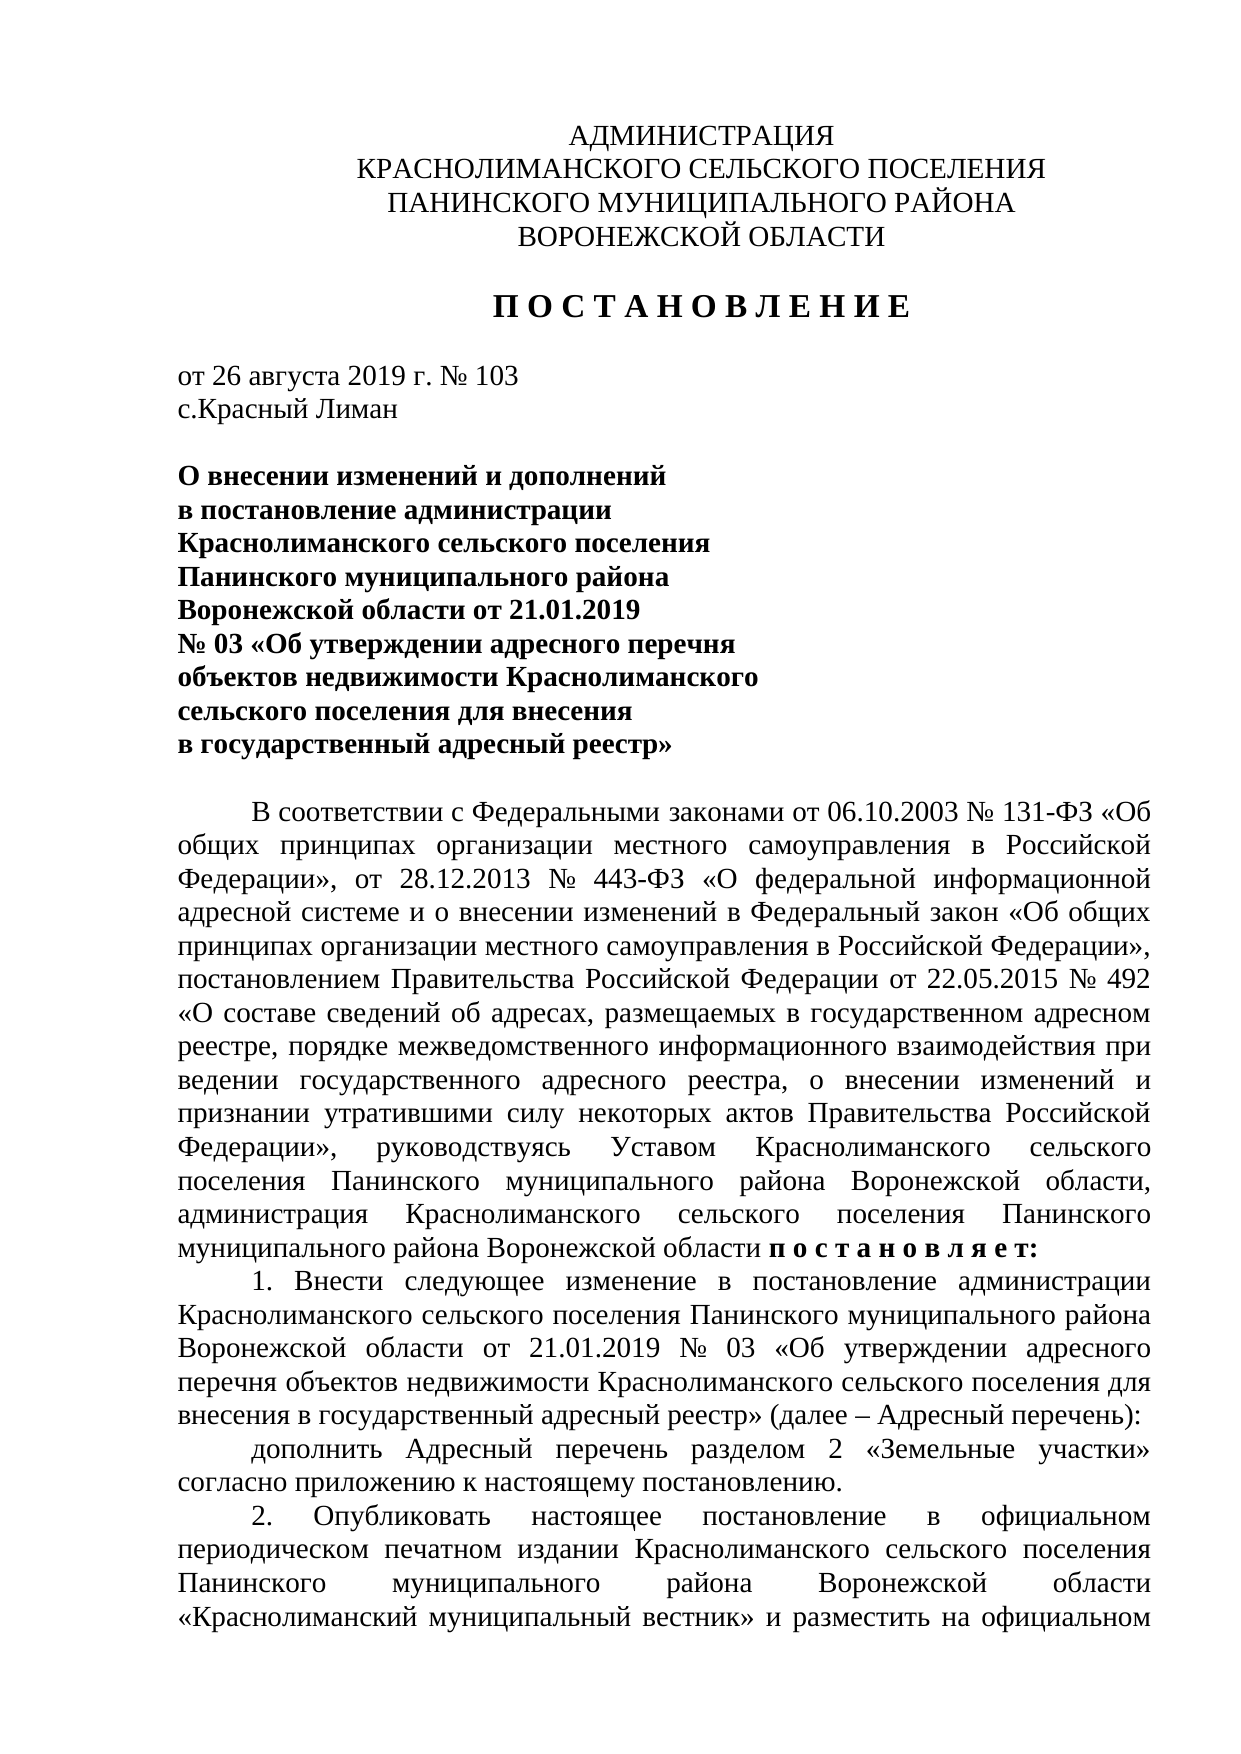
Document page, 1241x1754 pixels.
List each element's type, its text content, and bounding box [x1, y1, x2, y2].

title Воронежской области от 21.01.2019 [177, 592, 1152, 626]
title сельского поселения для внесения [177, 693, 1152, 727]
title объектов недвижимости Краснолиманского [177, 659, 1152, 693]
title АДМИНИСТРАЦИЯ [177, 118, 1152, 152]
title № 03 «Об утверждении адресного перечня [177, 626, 1152, 659]
title О внесении изменений и дополнений [177, 458, 1152, 492]
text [177, 1498, 1152, 1632]
text В соответствии с Федеральными законами от 06.10.2003 № 131-ФЗ «Об общих принципах организации местного самоуправления в Российской Федерации», от 28.12.2013 № 443-ФЗ «О федеральной информационной адресной системе и о внесении изменений в Федеральный закон «Об общих принципах организации местного самоуправления в Российской Федерации», постановлением Правительства Российской Федерации от 22.05.2015 № 492 «О составе сведений об адресах, размещаемых в государственном адресном реестре, порядке межведомственного информационного взаимодействия при ведении государственного адресного реестра, о внесении изменений и признании утратившими силу некоторых актов Правительства Российской Федерации», руководствуясь Уставом Краснолиманского сельского поселения Панинского муниципального района Воронежской области, администрация Краснолиманского сельского поселения Панинского муниципального района Воронежской области п о с т а н о в л я е т: [177, 794, 1152, 1263]
title с.Красный Лиман [177, 391, 1152, 425]
title П О С Т А Н О В Л Е Н И Е [177, 286, 1152, 324]
title Панинского муниципального района [177, 559, 1152, 592]
text 1. Внести следующее изменение в постановление администрации Краснолиманского сельского поселения Панинского муниципального района Воронежской области от 21.01.2019 № 03 «Об утверждении адресного перечня объектов недвижимости Краснолиманского сельского поселения для внесения в государственный адресный реестр» (далее – Адресный перечень): [177, 1263, 1152, 1431]
title в государственный адресный реестр» [177, 727, 1152, 760]
title ПАНИНСКОГО МУНИЦИПАЛЬНОГО РАЙОНА [177, 185, 1152, 219]
title КРАСНОЛИМАНСКОГО СЕЛЬСКОГО ПОСЕЛЕНИЯ [177, 152, 1152, 185]
title от 26 августа 2019 г. № 103 [177, 358, 1152, 391]
text дополнить Адресный перечень разделом 2 «Земельные участки» согласно приложению к настоящему постановлению. [177, 1431, 1152, 1498]
title ВОРОНЕЖСКОЙ ОБЛАСТИ [177, 219, 1152, 252]
title в постановление администрации [177, 492, 1152, 525]
title Краснолиманского сельского поселения [177, 525, 1152, 559]
